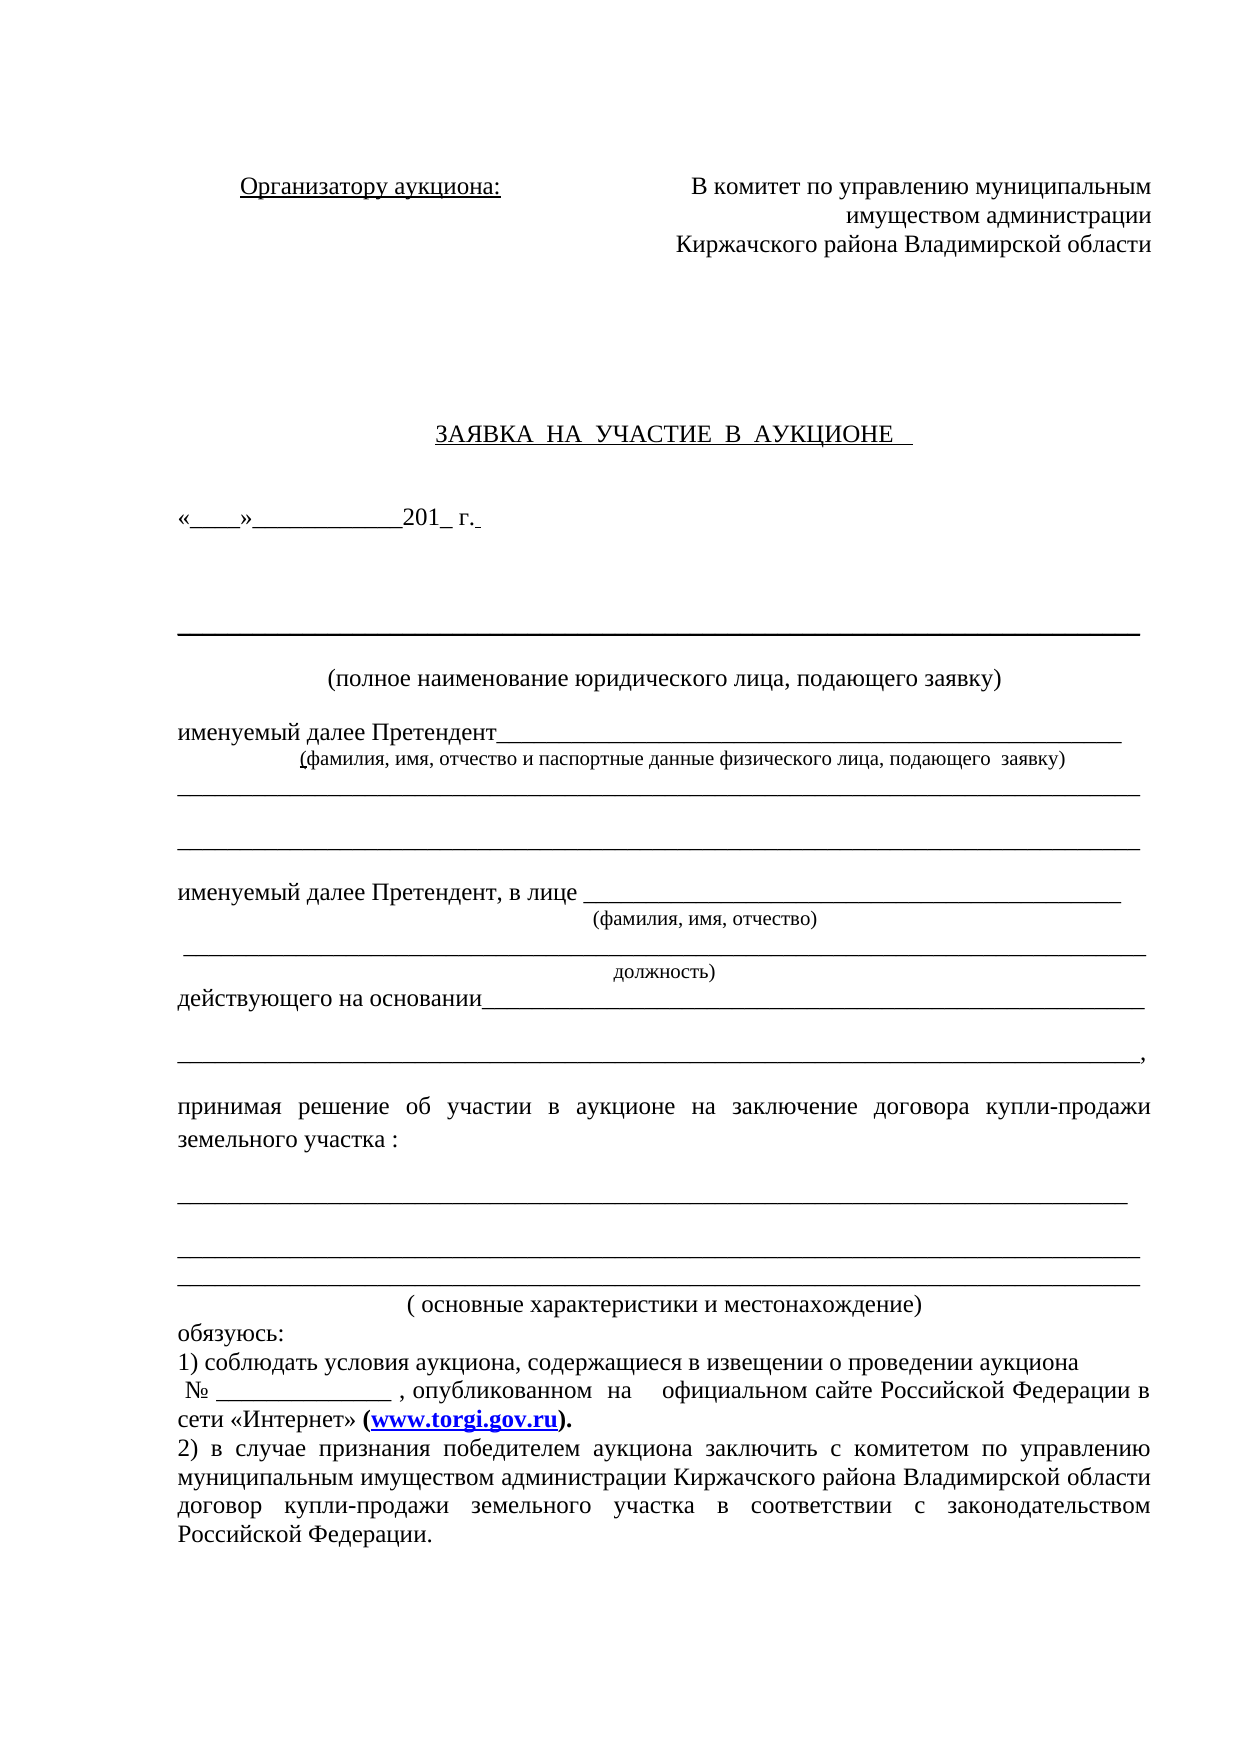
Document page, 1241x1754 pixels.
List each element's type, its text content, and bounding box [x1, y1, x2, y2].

text именуемый далее Претендент__________________________________________________ [177, 717, 1152, 746]
text (фамилия, имя, отчество и паспортные данные физического лица, подающего заявку) [177, 746, 1152, 770]
table_header Организатору аукциона: [166, 171, 576, 257]
text принимая решение об участии в аукционе на заключение договора купли-продажи земельного участка : [177, 1091, 1152, 1153]
text именуемый далее Претендент, в лице ___________________________________________ [177, 877, 1152, 906]
text обязуюсь: [177, 1318, 1152, 1347]
text 2) в случае признания победителем аукциона заключить с комитетом по управлению муниципальным имуществом администрации Киржачского района Владимирской области договор купли-продажи земельного участка в соответствии с законодательством Российской Федерации. [177, 1433, 1152, 1548]
text ( основные характеристики и местонахождение) [177, 1289, 1152, 1318]
text _____________________________________________________________________________ [177, 824, 1152, 852]
subtitle ЗАЯВКА НА УЧАСТИЕ В АУКЦИОНЕ [177, 419, 1152, 448]
text (фамилия, имя, отчество) [177, 906, 1152, 930]
text ____________________________________________________________________________ [177, 1178, 1152, 1206]
text № ______________ , опубликованном на официальном сайте Российской Федерации в сети «Интернет» (www.torgi.gov.ru). [177, 1375, 1152, 1433]
text __________________________________________________________________________________________________________________________________________________________ [177, 1232, 1152, 1289]
text действующего на основании_____________________________________________________ [177, 983, 1152, 1012]
text _____________________________________________________________________________ [177, 770, 1152, 798]
text _____________________________________________________________________________, [177, 1037, 1152, 1066]
table_header В комитет по управлению муниципальным имуществом администрации Киржачского района Владимирской области [576, 171, 1163, 257]
text (полное наименование юридического лица, подающего заявку) [177, 663, 1152, 692]
text должность) [177, 959, 1152, 983]
text _____________________________________________________________________________ [177, 609, 1152, 638]
text 1) соблюдать условия аукциона, содержащиеся в извещении о проведении аукциона [177, 1347, 1152, 1375]
text _____________________________________________________________________________ [177, 930, 1152, 959]
text «____»____________201_ г. [177, 502, 1152, 530]
